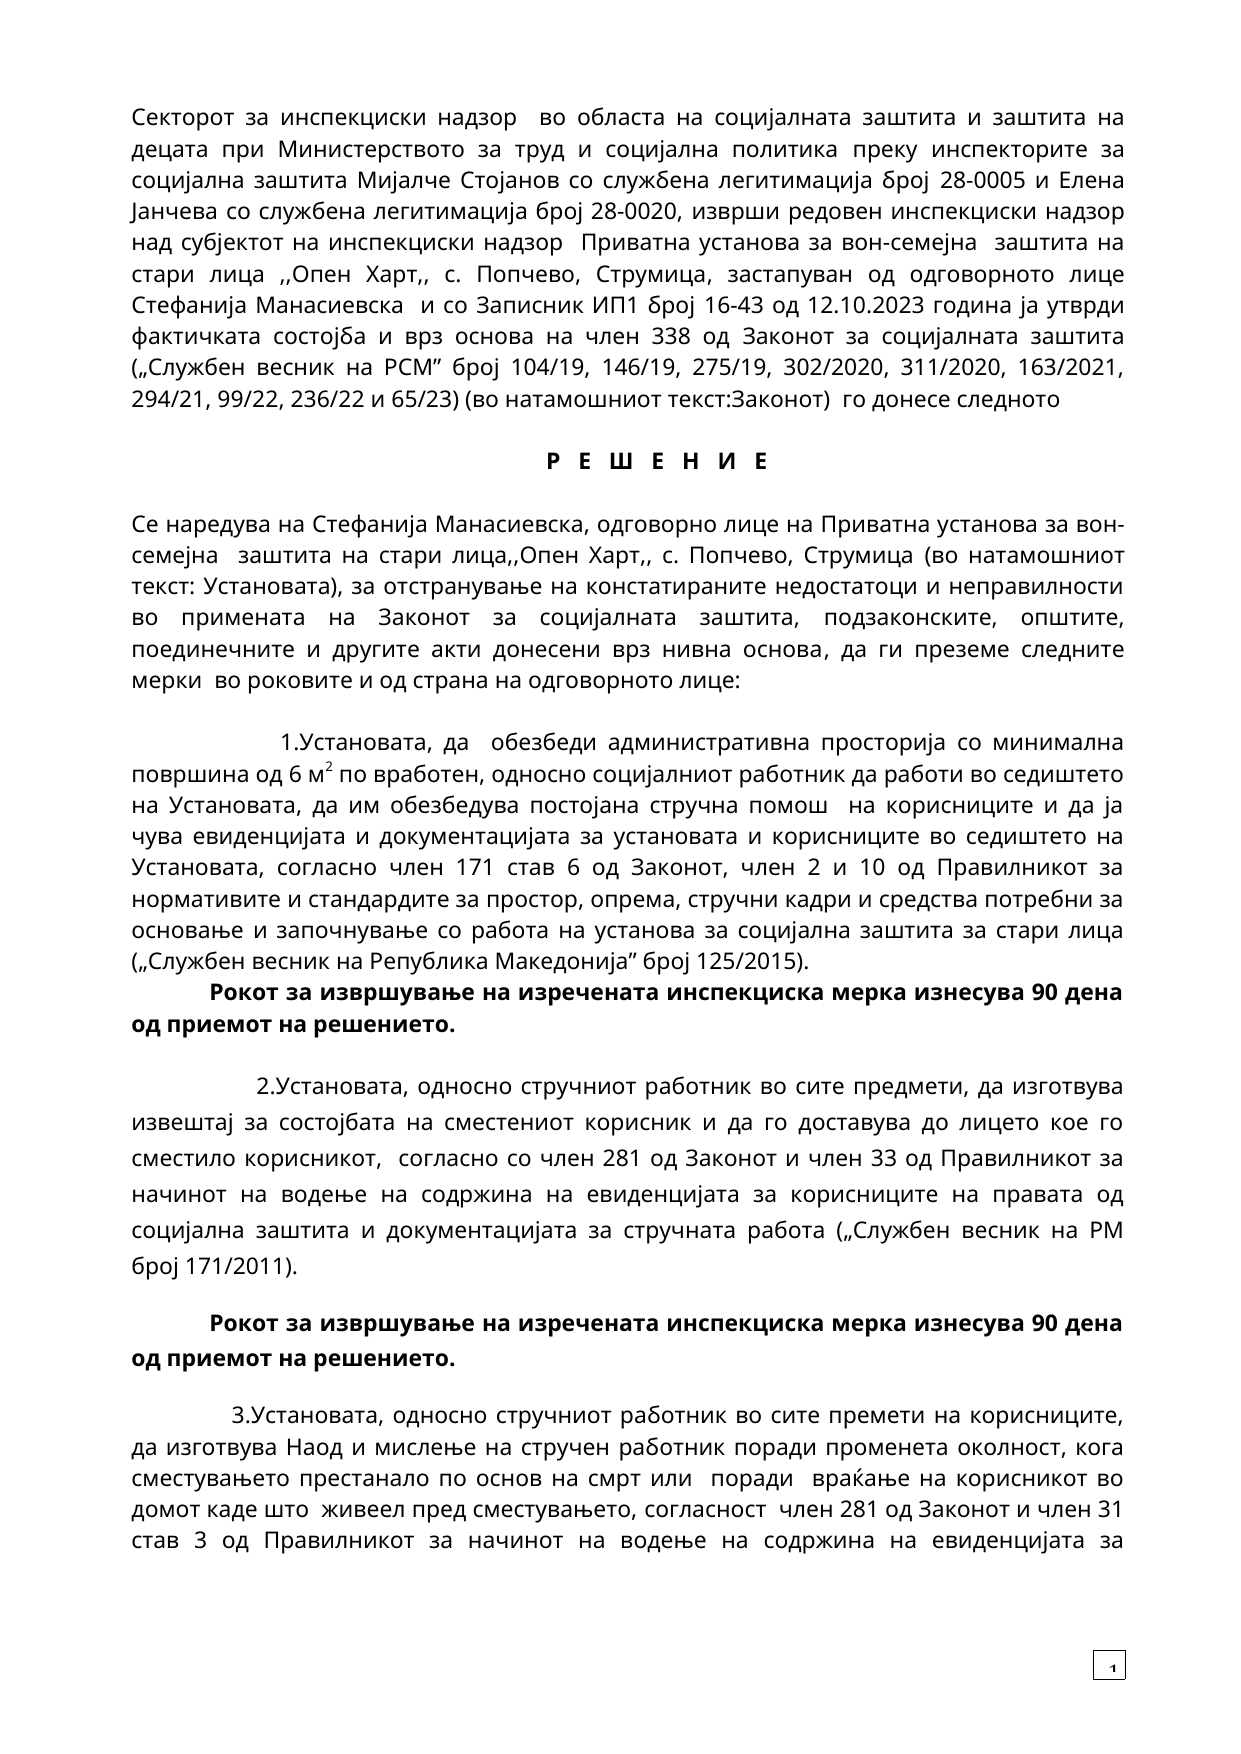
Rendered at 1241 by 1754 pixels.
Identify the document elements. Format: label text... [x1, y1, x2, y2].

text Рокот за извршување на изречената инспекциска мерка изнесува 90 дена од приемот на решението. [131, 1306, 1125, 1374]
text Р Е Ш Е Н И Е [131, 445, 1125, 476]
text 1.Установата, да обезбеди административна просторија со минимална површина од 6 м2 по вработен, односно социјалниот работник да работи во седиштето на Установата, да им обезбедува постојана стручна помош на корисниците и да ја чува евиденцијата и документацијата за установата и корисниците во седиштето на Установата, согласно член 171 став 6 од Законот, член 2 и 10 од Правилникот за нормативите и стандардите за простор, опрема, стручни кадри и средства потребни за основање и започнување со работа на установа за социјална заштита за стари лица („Службен весник на Република Македонија” број 125/2015). [131, 726, 1125, 976]
text Секторот за инспекциски надзор во областа на социјалната заштита и заштита на децата при Министерството за труд и социјална политика преку инспекторите за социјална заштита Мијалче Стојанов со службена легитимација број 28-0005 и Елена Јанчева со службена легитимација број 28-0020, изврши редовен инспекциски надзор над субјектот на инспекциски надзор Приватна установа за вон-семејна заштита на стари лица ,,Опен Харт,, с. Попчево, Струмица, застапуван од одговорното лице Стефанија Манасиевска и со Записник ИП1 број 16-43 од 12.10.2023 година ја утврди фактичката состојба и врз основа на член 338 од Законот за социјалната заштита („Службен весник на РСМ” број 104/19, 146/19, 275/19, 302/2020, 311/2020, 163/2021, 294/21, 99/22, 236/22 и 65/23) (во натамошниот текст:Законот) го донесе следното [131, 101, 1125, 414]
text Се наредува на Стефанија Манасиевска, одговорно лице на Приватна установа за вон-семејна заштита на стари лица,,Опен Харт,, с. Попчево, Струмица (во натамошниот текст: Установата), за отстранување на констатираните недостатоци и неправилности во примената на Законот за социјалната заштита, подзаконските, општите, поединечните и другите акти донесени врз нивна основа, да ги преземе следните мерки во роковите и од страна на одговорното лице: [131, 507, 1125, 695]
text 2.Установата, односно стручниот работник во сите предмети, да изготвува извештај за состојбата на сместениот корисник и да го доставува до лицето кое го сместило корисникот, согласно со член 281 од Законот и член 33 од Правилникот за начинот на водење на содржина на евиденцијата за корисниците на правата од социјална заштита и документацијата за стручната работа („Службен весник на РМ број 171/2011). [131, 1070, 1125, 1281]
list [131, 1399, 1125, 1555]
text Рокот за извршување на изречената инспекциска мерка изнесува 90 дена од приемот на решението. [131, 976, 1125, 1039]
